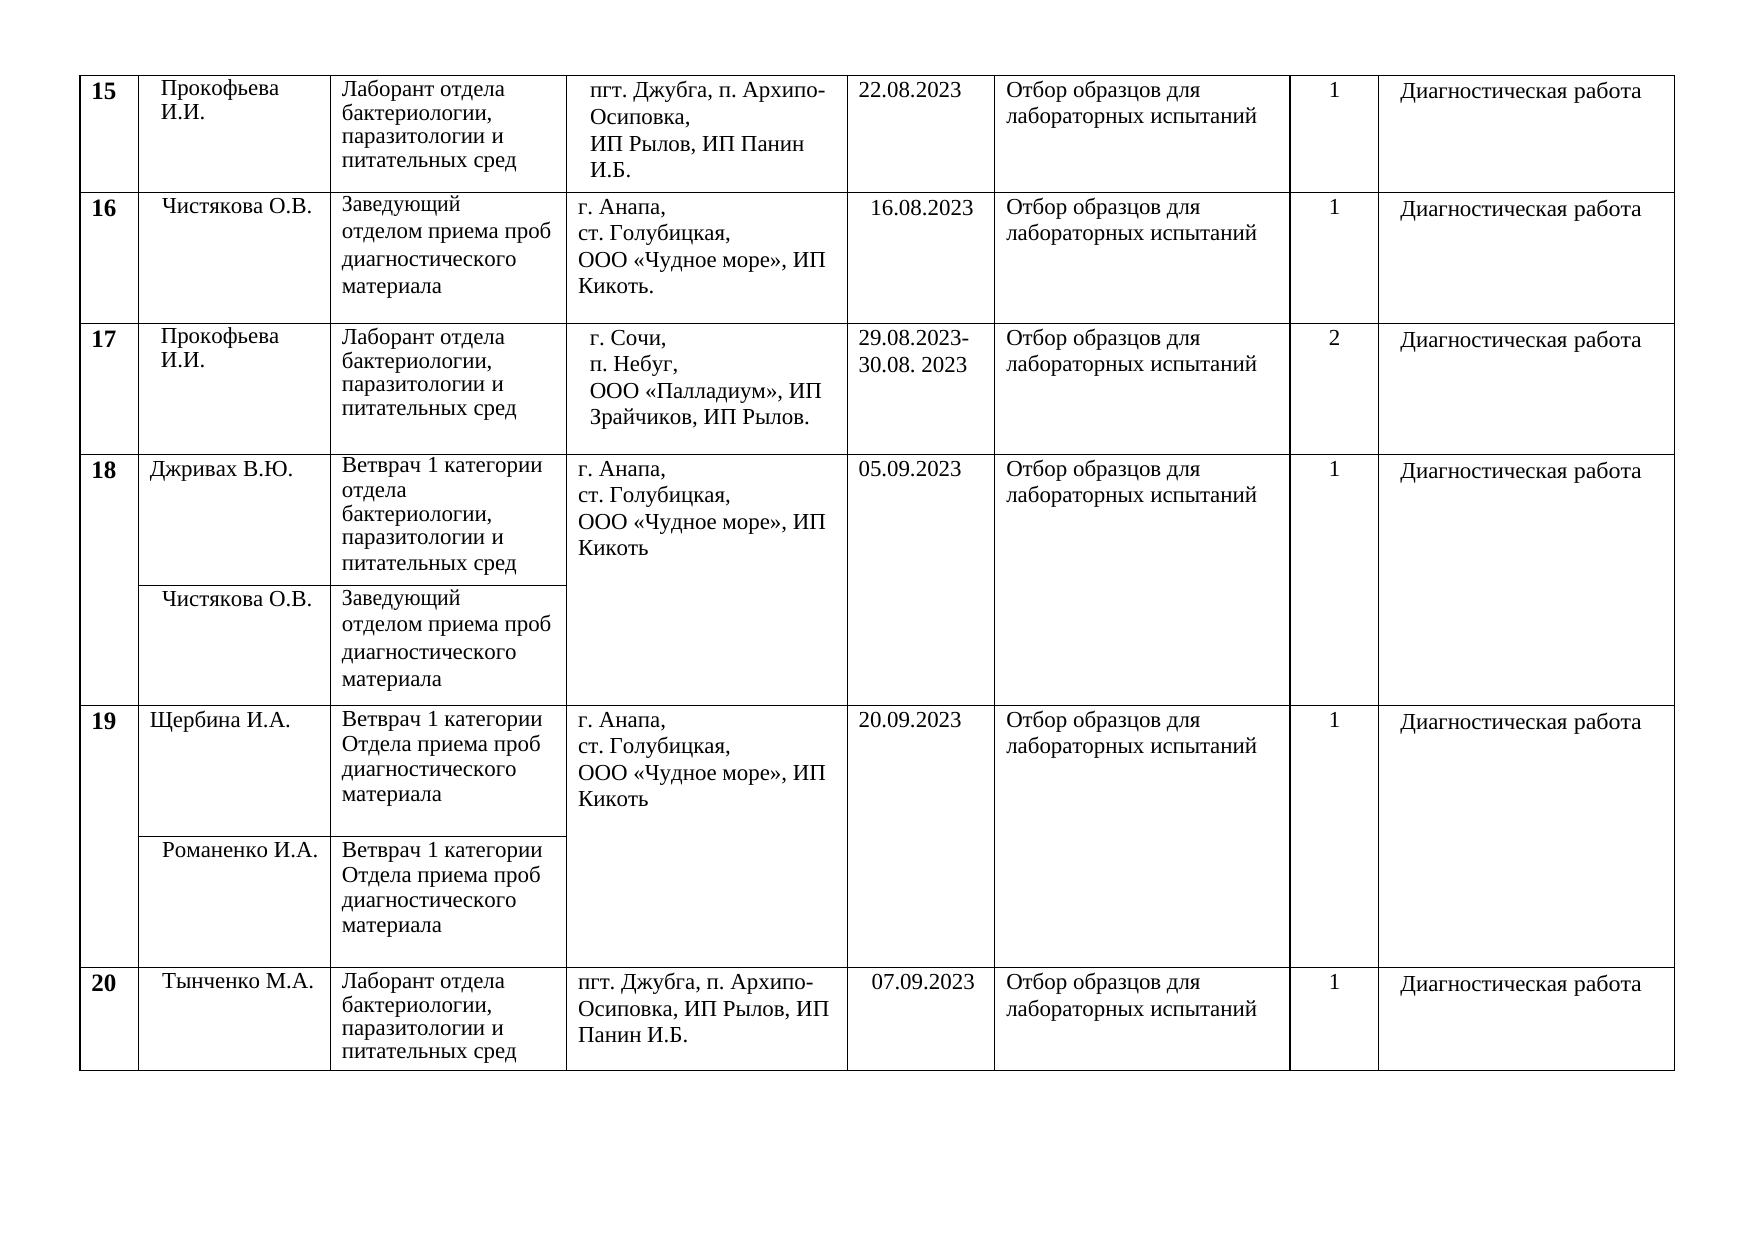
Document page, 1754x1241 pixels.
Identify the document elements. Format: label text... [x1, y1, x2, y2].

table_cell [1379, 968, 1674, 1070]
table_cell 1 [1291, 706, 1378, 967]
table_cell Ветврач 1 категории Отдела приема проб диагностического материала [331, 706, 566, 836]
table_cell Ветврач 1 категории отдела бактериологии, паразитологии и питательных сред [331, 455, 566, 585]
table_cell 1 [1291, 193, 1378, 323]
table_cell 1 [1291, 76, 1378, 192]
table_cell 22.08.2023 [848, 76, 994, 192]
table_cell Чистякова О.В. [139, 193, 330, 323]
table_cell пгт. Джубга, п. Архипо-Осиповка, ИП Рылов, ИП Панин И.Б. [567, 968, 847, 1070]
table_cell Ветврач 1 категории Отдела приема проб диагностического материала [331, 837, 566, 967]
table_cell г. Анапа, ст. Голубицкая, ООО «Чудное море», ИП Кикоть. [567, 193, 847, 323]
table_cell 20 [81, 968, 138, 1070]
table_cell 18 [81, 455, 138, 705]
table_cell 05.09.2023 [848, 455, 994, 705]
table_cell Отбор образцов для лабораторных испытаний [995, 455, 1289, 705]
table_cell г. Анапа, ст. Голубицкая, ООО «Чудное море», ИП Кикоть [567, 706, 847, 967]
table_cell 2 [1291, 324, 1378, 454]
table_cell Отбор образцов для лабораторных испытаний [995, 324, 1289, 454]
table_cell Прокофьева И.И. [139, 76, 330, 192]
table_cell г. Анапа, ст. Голубицкая, ООО «Чудное море», ИП Кикоть [567, 455, 847, 705]
table_cell 07.09.2023 [848, 968, 994, 1070]
table_cell Диагностическая работа [1379, 193, 1674, 323]
table_cell Романенко И.А. [139, 837, 330, 967]
table_cell 20.09.2023 [848, 706, 994, 967]
table_cell Заведующий отделом приема проб диагностического материала [331, 586, 566, 705]
table_cell Отбор образцов для лабораторных испытаний [995, 193, 1289, 323]
table_cell 15 [81, 76, 138, 192]
table_cell Прокофьева И.И. [139, 324, 330, 454]
table_cell 19 [81, 706, 138, 967]
table_cell Лаборант отдела бактериологии, паразитологии и питательных сред [331, 76, 566, 192]
table_cell Диагностическая работа [1379, 324, 1674, 454]
table_cell 17 [81, 324, 138, 454]
table_cell 29.08.2023-30.08. 2023 [848, 324, 994, 454]
table_cell Диагностическая работа [1379, 706, 1674, 967]
table_cell Тынченко М.А. [139, 968, 330, 1070]
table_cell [1379, 76, 1674, 192]
table_cell Лаборант отдела бактериологии, паразитологии и питательных сред [331, 324, 566, 454]
table_cell Диагностическая работа [1379, 455, 1674, 705]
table_cell 16.08.2023 [848, 193, 994, 323]
table_cell 1 [1291, 455, 1378, 705]
table_cell Заведующий отделом приема проб диагностического материала [331, 193, 566, 323]
table_cell пгт. Джубга, п. Архипо-Осиповка, ИП Рылов, ИП Панин И.Б. [567, 76, 847, 192]
table_cell 16 [81, 193, 138, 323]
table_cell Джривах В.Ю. [139, 455, 330, 585]
table_cell Лаборант отдела бактериологии, паразитологии и питательных сред [331, 968, 566, 1070]
table_cell Щербина И.А. [139, 706, 330, 836]
table_cell Чистякова О.В. [139, 586, 330, 705]
table_cell Отбор образцов для лабораторных испытаний [995, 706, 1289, 967]
table_cell 1 [1291, 968, 1378, 1070]
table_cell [995, 968, 1289, 1070]
table_cell г. Сочи, п. Небуг, ООО «Палладиум», ИП Зрайчиков, ИП Рылов. [567, 324, 847, 454]
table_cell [995, 76, 1289, 192]
